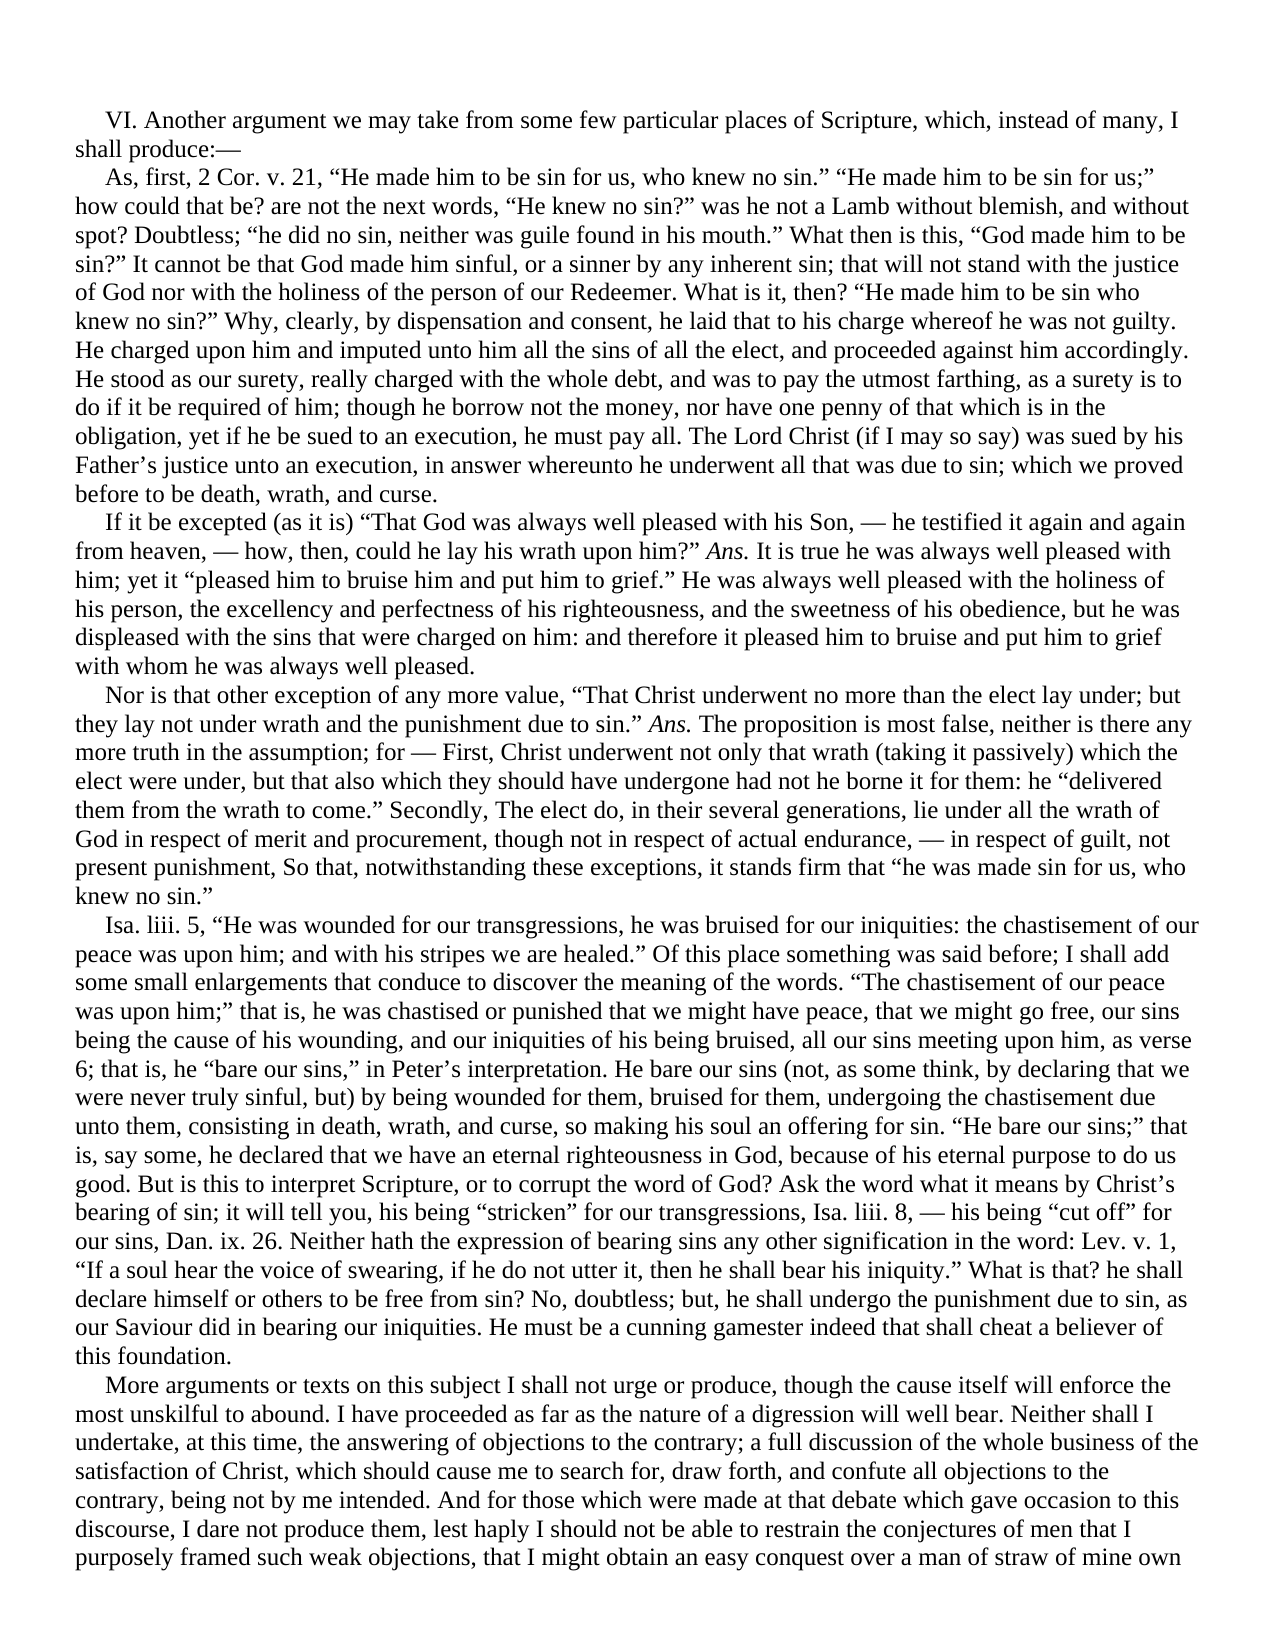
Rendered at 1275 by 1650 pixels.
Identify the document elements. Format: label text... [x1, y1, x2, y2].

text Isa. liii. 5, “He was wounded for our transgressions, he was bruised for our iniquities: the chastisement of our peace was upon him; and with his stripes we are healed.” Of this place something was said before; I shall add some small enlargements that conduce to discover the meaning of the words. “The chastisement of our peace was upon him;” that is, he was chastised or punished that we might have peace, that we might go free, our sins being the cause of his wounding, and our iniquities of his being bruised, all our sins meeting upon him, as verse 6; that is, he “bare our sins,” in Peter’s interpretation. He bare our sins (not, as some think, by declaring that we were never truly sinful, but) by being wounded for them, bruised for them, undergoing the chastisement due unto them, consisting in death, wrath, and curse, so making his soul an offering for sin. “He bare our sins;” that is, say some, he declared that we have an eternal righteousness in God, because of his eternal purpose to do us good. But is this to interpret Scripture, or to corrupt the word of God? Ask the word what it means by Christ’s bearing of sin; it will tell you, his being “stricken” for our transgressions, Isa. liii. 8, — his being “cut off” for our sins, Dan. ix. 26. Neither hath the expression of bearing sins any other signification in the word: Lev. v. 1, “If a soul hear the voice of swearing, if he do not utter it, then he shall bear his iniquity.” What is that? he shall declare himself or others to be free from sin? No, doubtless; but, he shall undergo the punishment due to sin, as our Saviour did in bearing our iniquities. He must be a cunning gamester indeed that shall cheat a believer of this foundation. [75, 910, 1200, 1370]
text If it be excepted (as it is) “That God was always well pleased with his Son, — he testified it again and again from heaven, — how, then, could he lay his wrath upon him?” Ans. It is true he was always well pleased with him; yet it “pleased him to bruise him and put him to grief.” He was always well pleased with the holiness of his person, the excellency and perfectness of his righteousness, and the sweetness of his obedience, but he was displeased with the sins that were charged on him: and therefore it pleased him to bruise and put him to grief with whom he was always well pleased. [75, 507, 1200, 680]
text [75, 1370, 1200, 1571]
text As, first, 2 Cor. v. 21, “He made him to be sin for us, who knew no sin.” “He made him to be sin for us;” how could that be? are not the next words, “He knew no sin?” was he not a Lamb without blemish, and without spot? Doubtless; “he did no sin, neither was guile found in his mouth.” What then is this, “God made him to be sin?” It cannot be that God made him sinful, or a sinner by any inherent sin; that will not stand with the justice of God nor with the holiness of the person of our Redeemer. What is it, then? “He made him to be sin who knew no sin?” Why, clearly, by dispensation and consent, he laid that to his charge whereof he was not guilty. He charged upon him and imputed unto him all the sins of all the elect, and proceeded against him accordingly. He stood as our surety, really charged with the whole debt, and was to pay the utmost farthing, as a surety is to do if it be required of him; though he borrow not the money, nor have one penny of that which is in the obligation, yet if he be sued to an execution, he must pay all. The Lord Christ (if I may so say) was sued by his Father’s justice unto an execution, in answer whereunto he underwent all that was due to sin; which we proved before to be death, wrath, and curse. [75, 162, 1200, 507]
text VI. Another argument we may take from some few particular places of Scripture, which, instead of many, I shall produce:— [75, 105, 1200, 162]
text Nor is that other exception of any more value, “That Christ underwent no more than the elect lay under; but they lay not under wrath and the punishment due to sin.” Ans. The proposition is most false, neither is there any more truth in the assumption; for — First, Christ underwent not only that wrath (taking it passively) which the elect were under, but that also which they should have undergone had not he borne it for them: he “delivered them from the wrath to come.” Secondly, The elect do, in their several generations, lie under all the wrath of God in respect of merit and procurement, though not in respect of actual endurance, — in respect of guilt, not present punishment, So that, notwithstanding these exceptions, it stands firm that “he was made sin for us, who knew no sin.” [75, 680, 1200, 910]
